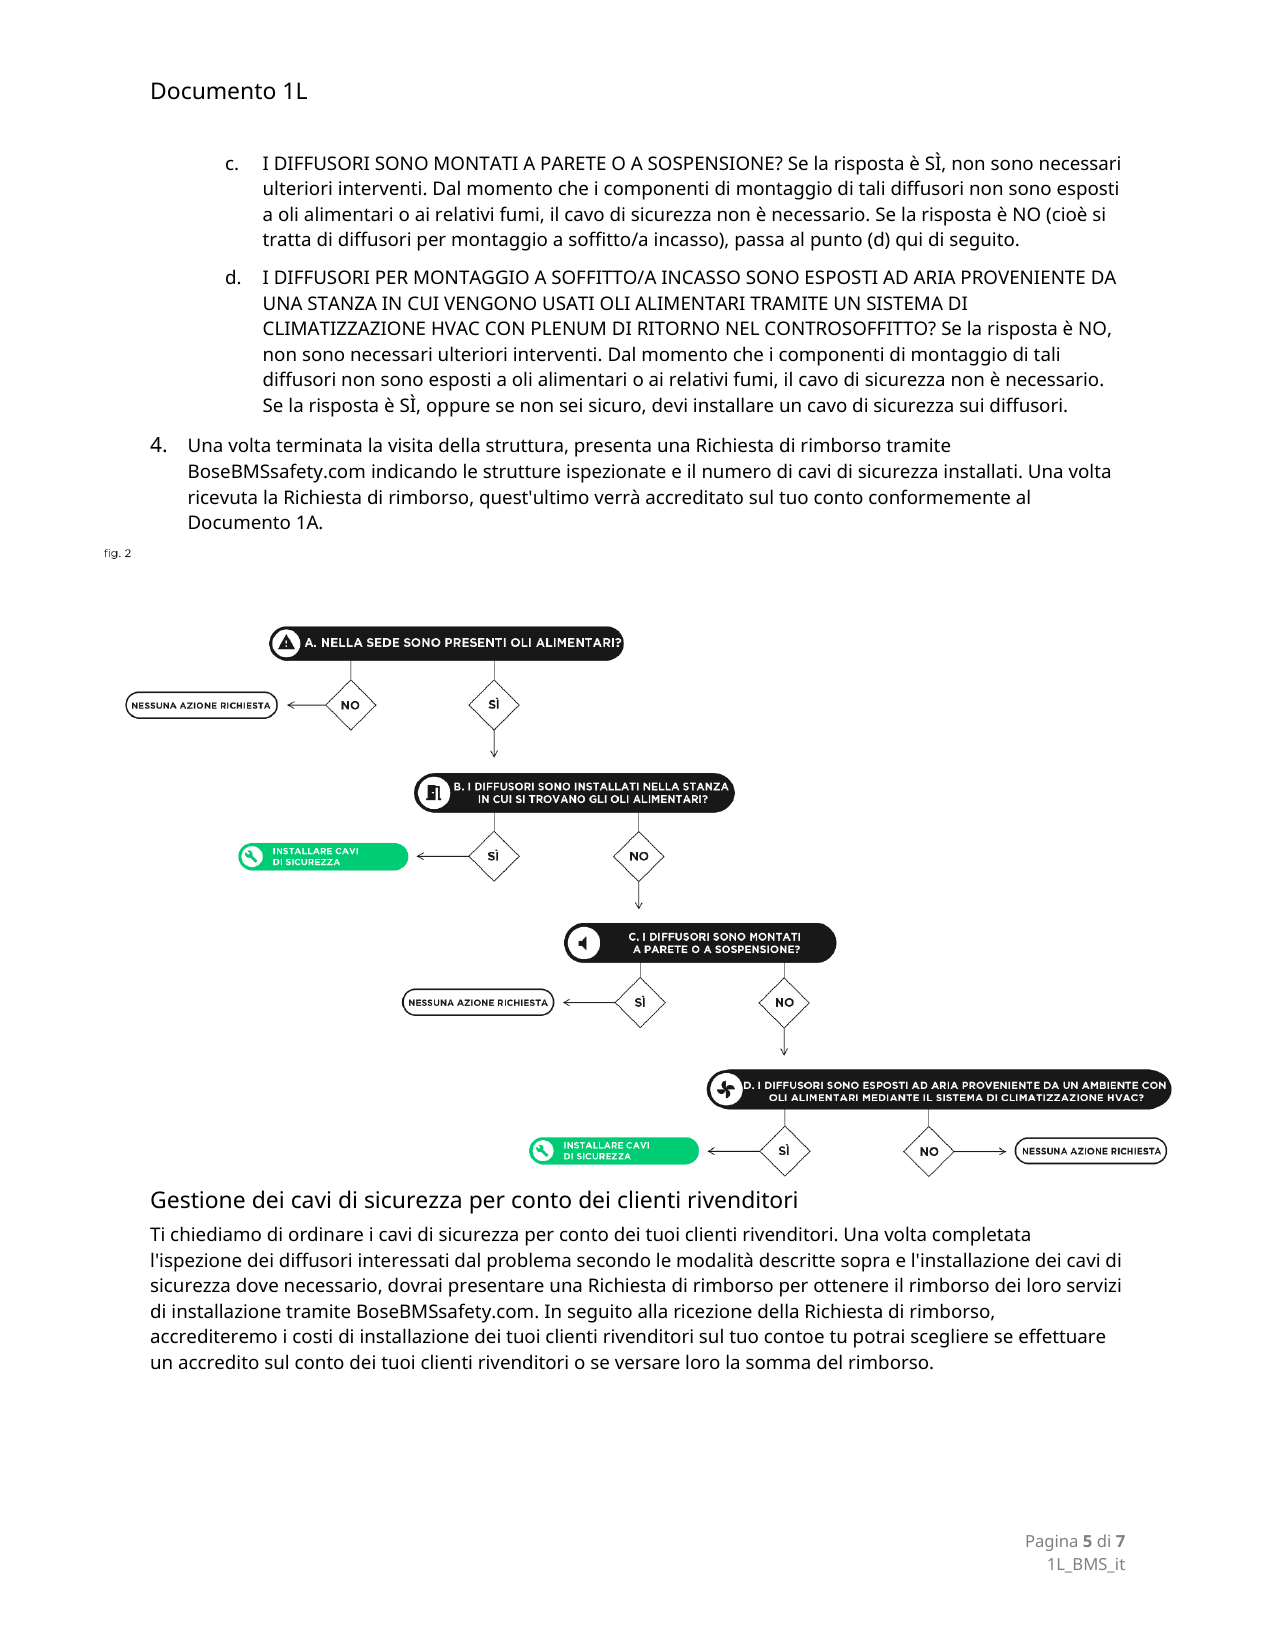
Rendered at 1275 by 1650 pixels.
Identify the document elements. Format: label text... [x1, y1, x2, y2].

picture [103, 547, 1176, 1178]
list I DIFFUSORI PER MONTAGGIO A SOFFITTO/A INCASSO SONO ESPOSTI AD ARIA PROVENIENTE DA UNA STANZA IN CUI VENGONO USATI OLI ALIMENTARI TRAMITE UN SISTEMA DI CLIMATIZZAZIONE HVAC CON PLENUM DI RITORNO NEL CONTROSOFFITTO? Se la risposta è NO, non sono necessari ulteriori interventi. Dal momento che i componenti di montaggio di tali diffusori non sono esposti a oli alimentari o ai relativi fumi, il cavo di sicurezza non è necessario. Se la risposta è SÌ, oppure se non sei sicuro, devi installare un cavo di sicurezza sui diffusori. [225, 264, 1125, 418]
text Gestione dei cavi di sicurezza per conto dei clienti rivenditori [150, 1184, 1125, 1215]
list Una volta terminata la visita della struttura, presenta una Richiesta di rimborso tramite BoseBMSsafety.com indicando le strutture ispezionate e il numero di cavi di sicurezza installati. Una volta ricevuta la Richiesta di rimborso, quest'ultimo verrà accreditato sul tuo conto conformemente al Documento 1A. [150, 430, 1125, 535]
list I DIFFUSORI SONO MONTATI A PARETE O A SOSPENSIONE? Se la risposta è SÌ, non sono necessari ulteriori interventi. Dal momento che i componenti di montaggio di tali diffusori non sono esposti a oli alimentari o ai relativi fumi, il cavo di sicurezza non è necessario. Se la risposta è NO (cioè si tratta di diffusori per montaggio a soffitto/a incasso), passa al punto (d) qui di seguito. [225, 150, 1125, 252]
text Ti chiediamo di ordinare i cavi di sicurezza per conto dei tuoi clienti rivenditori. Una volta completata l'ispezione dei diffusori interessati dal problema secondo le modalità descritte sopra e l'installazione dei cavi di sicurezza dove necessario, dovrai presentare una Richiesta di rimborso per ottenere il rimborso dei loro servizi di installazione tramite BoseBMSsafety.com. In seguito alla ricezione della Richiesta di rimborso, accrediteremo i costi di installazione dei tuoi clienti rivenditori sul tuo contoe tu potrai scegliere se effettuare un accredito sul conto dei tuoi clienti rivenditori o se versare loro la somma del rimborso. [150, 1221, 1125, 1374]
